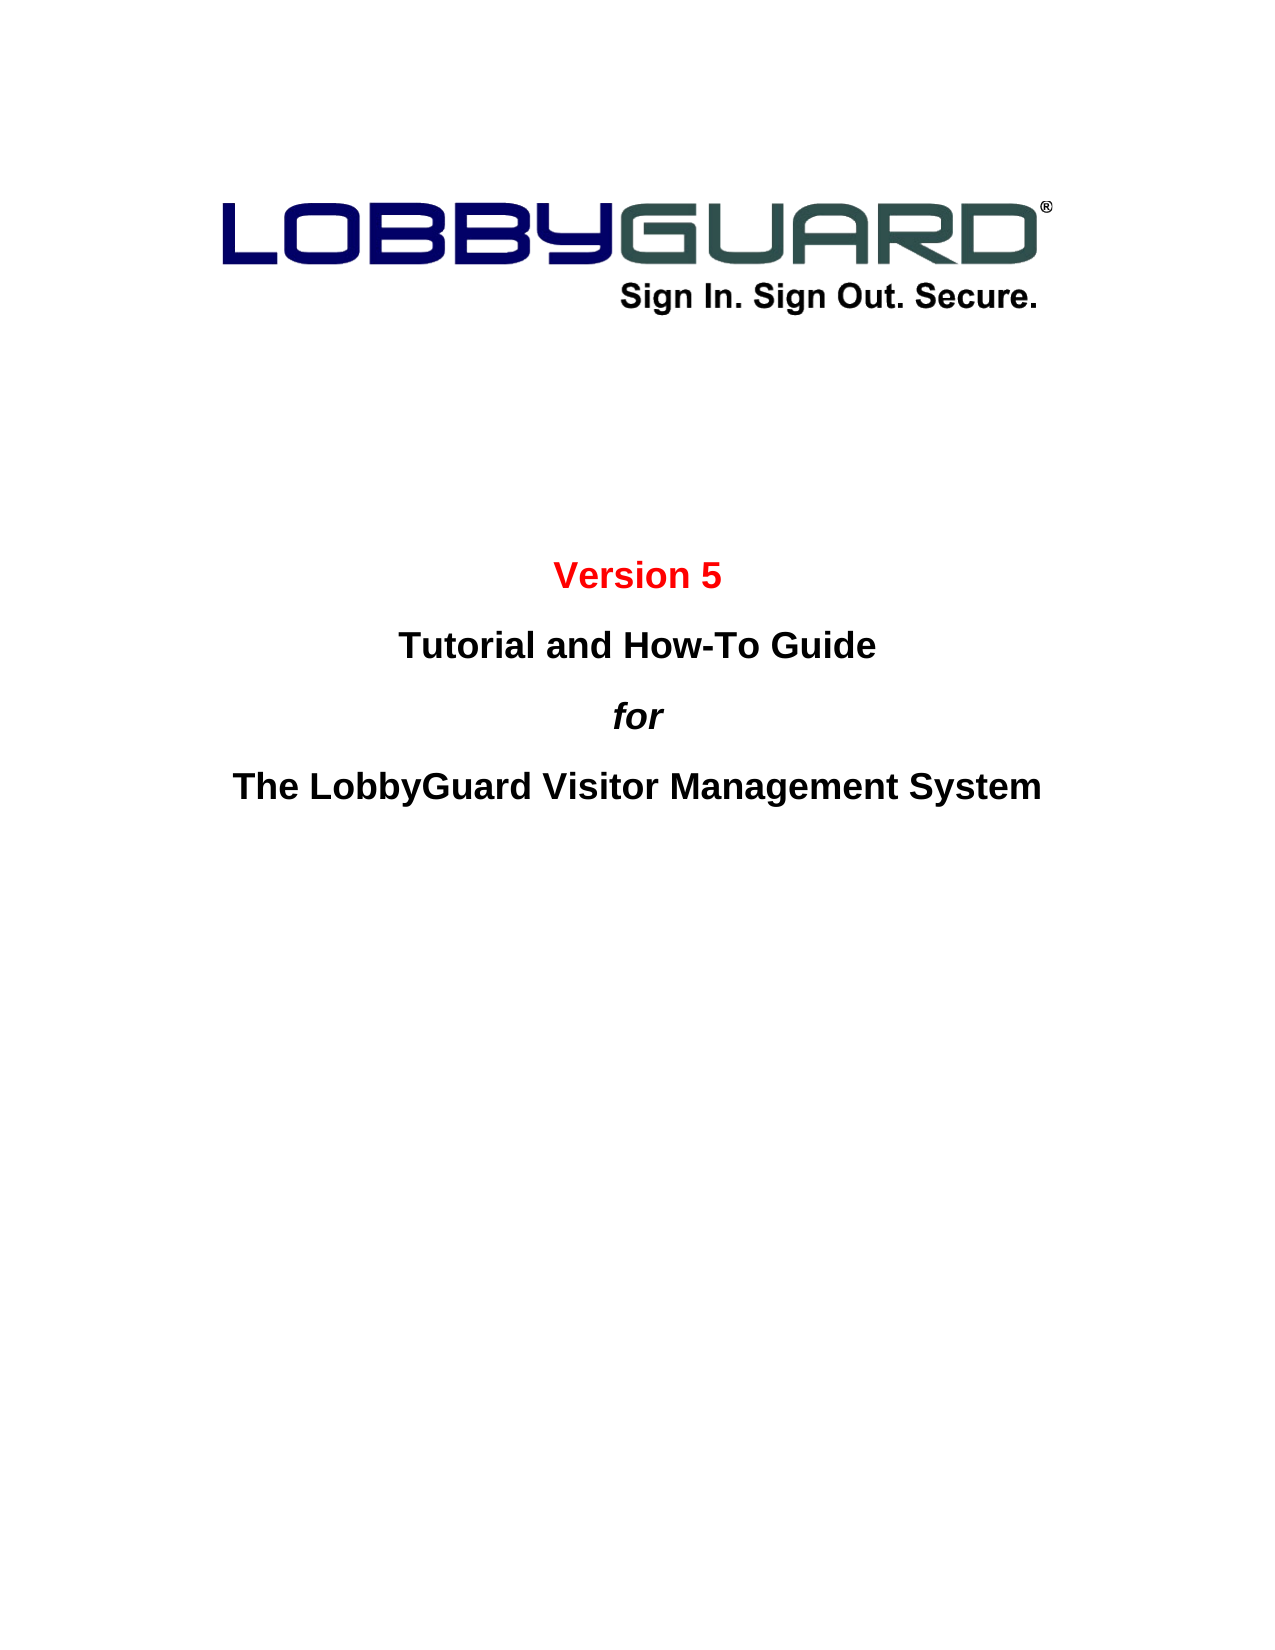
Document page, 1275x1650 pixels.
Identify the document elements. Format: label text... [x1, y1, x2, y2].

text for [150, 694, 1125, 737]
text Tutorial and How-To Guide [150, 624, 1125, 667]
text Version 5 [150, 553, 1125, 596]
picture [222, 201, 1053, 316]
text The LobbyGuard Visitor Management System [150, 764, 1125, 808]
